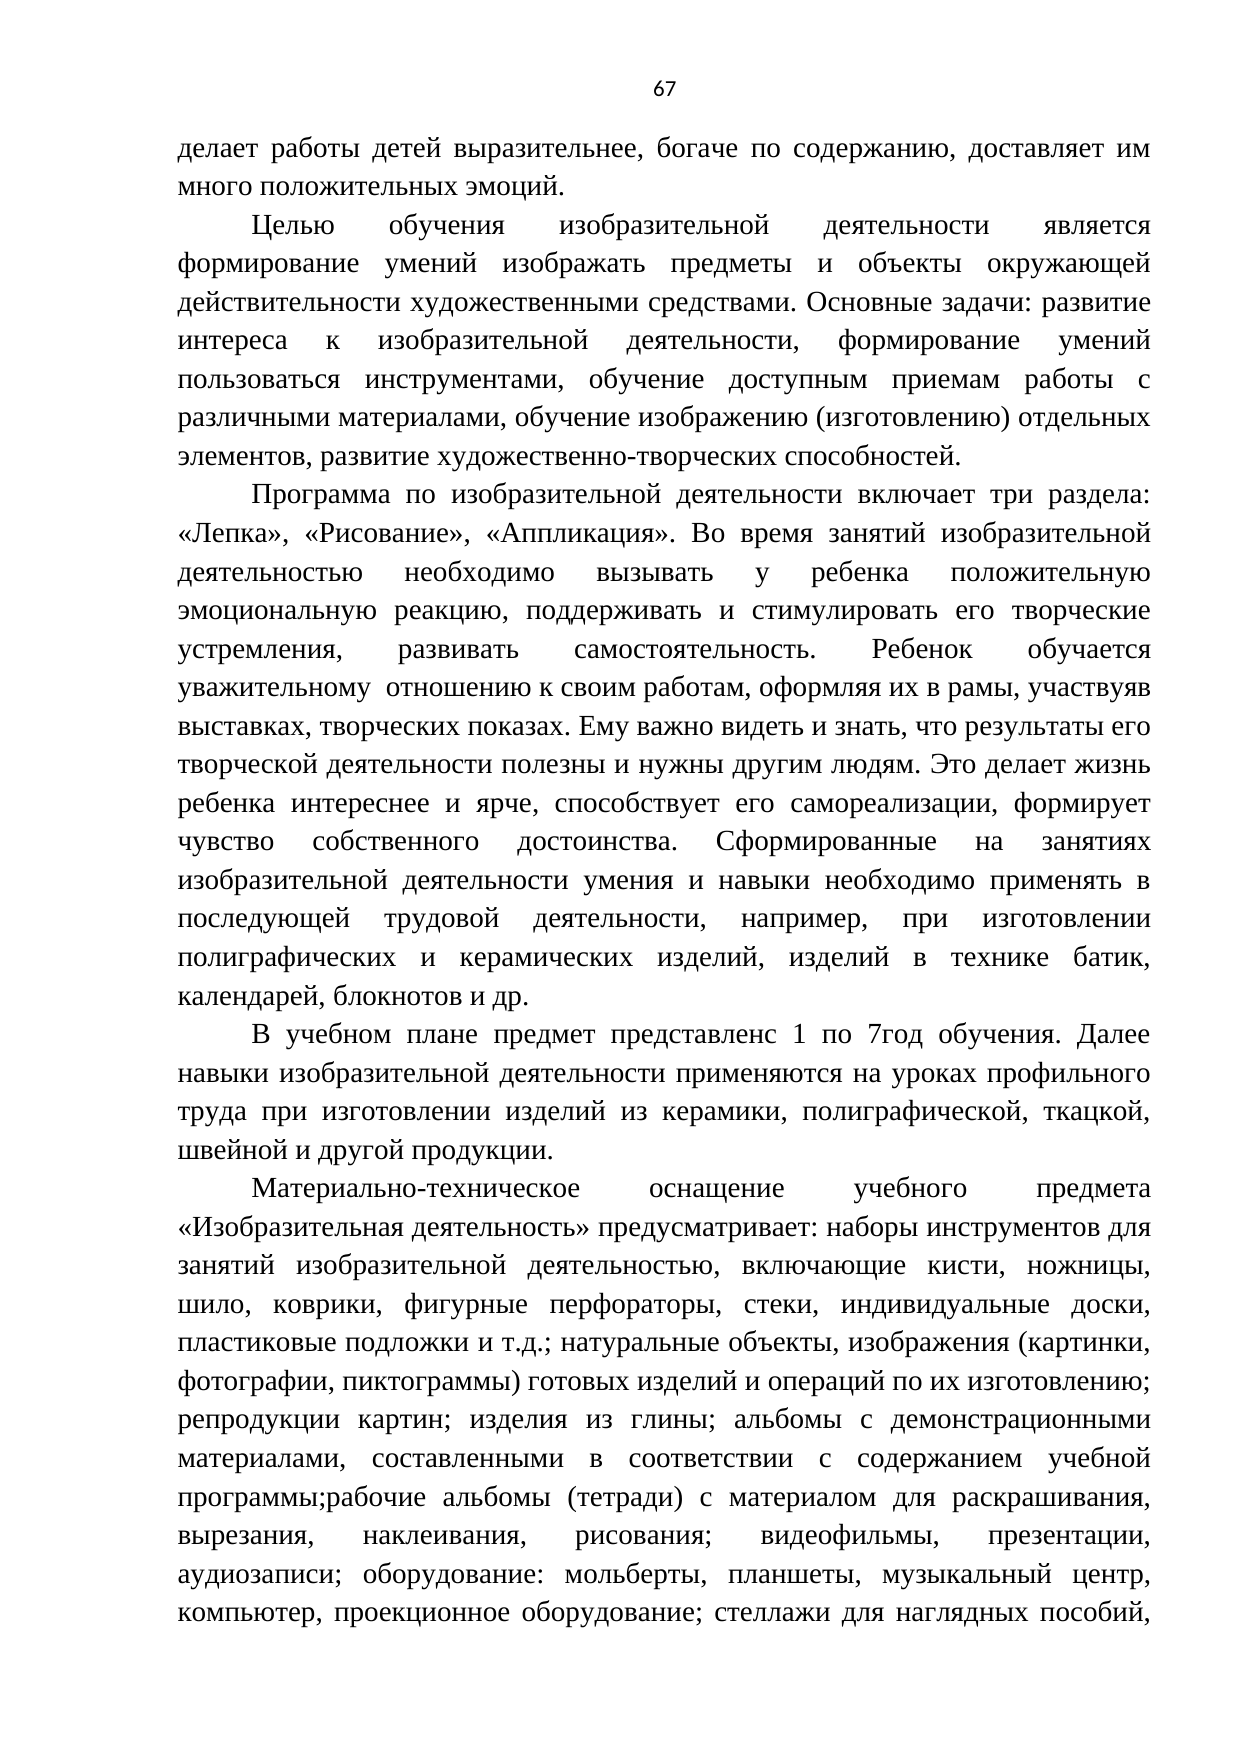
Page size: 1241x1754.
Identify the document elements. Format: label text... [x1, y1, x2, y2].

text Программа по изобразительной деятельности включает три раздела: «Лепка», «Рисование», «Аппликация». Во время занятий изобразительной деятельностью необходимо вызывать у ребенка положительную эмоциональную реакцию, поддерживать и стимулировать его творческие устремления, развивать самостоятельность. Ребенок обучается уважительному отношению к своим работам, оформляя их в рамы, участвуяв выставках, творческих показах. Ему важно видеть и знать, что результаты его творческой деятельности полезны и нужны другим людям. Это делает жизнь ребенка интереснее и ярче, способствует его самореализации, формирует чувство собственного достоинства. Сформированные на занятиях изобразительной деятельности умения и навыки необходимо применять в последующей трудовой деятельности, например, при изготовлении полиграфических и керамических изделий, изделий в технике батик, календарей, блокнотов и др. [177, 477, 1152, 1011]
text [177, 130, 1152, 202]
text В учебном плане предмет представленс 1 по 7год обучения. Далее навыки изобразительной деятельности применяются на уроках профильного труда при изготовлении изделий из керамики, полиграфической, ткацкой, швейной и другой продукции. [177, 1016, 1152, 1165]
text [177, 1170, 1152, 1628]
text Целью обучения изобразительной деятельности является формирование умений изображать предметы и объекты окружающей действительности художественными средствами. Основные задачи: развитие интереса к изобразительной деятельности, формирование умений пользоваться инструментами, обучение доступным приемам работы с различными материалами, обучение изображению (изготовлению) отдельных элементов, развитие художественно-творческих способностей. [177, 207, 1152, 472]
